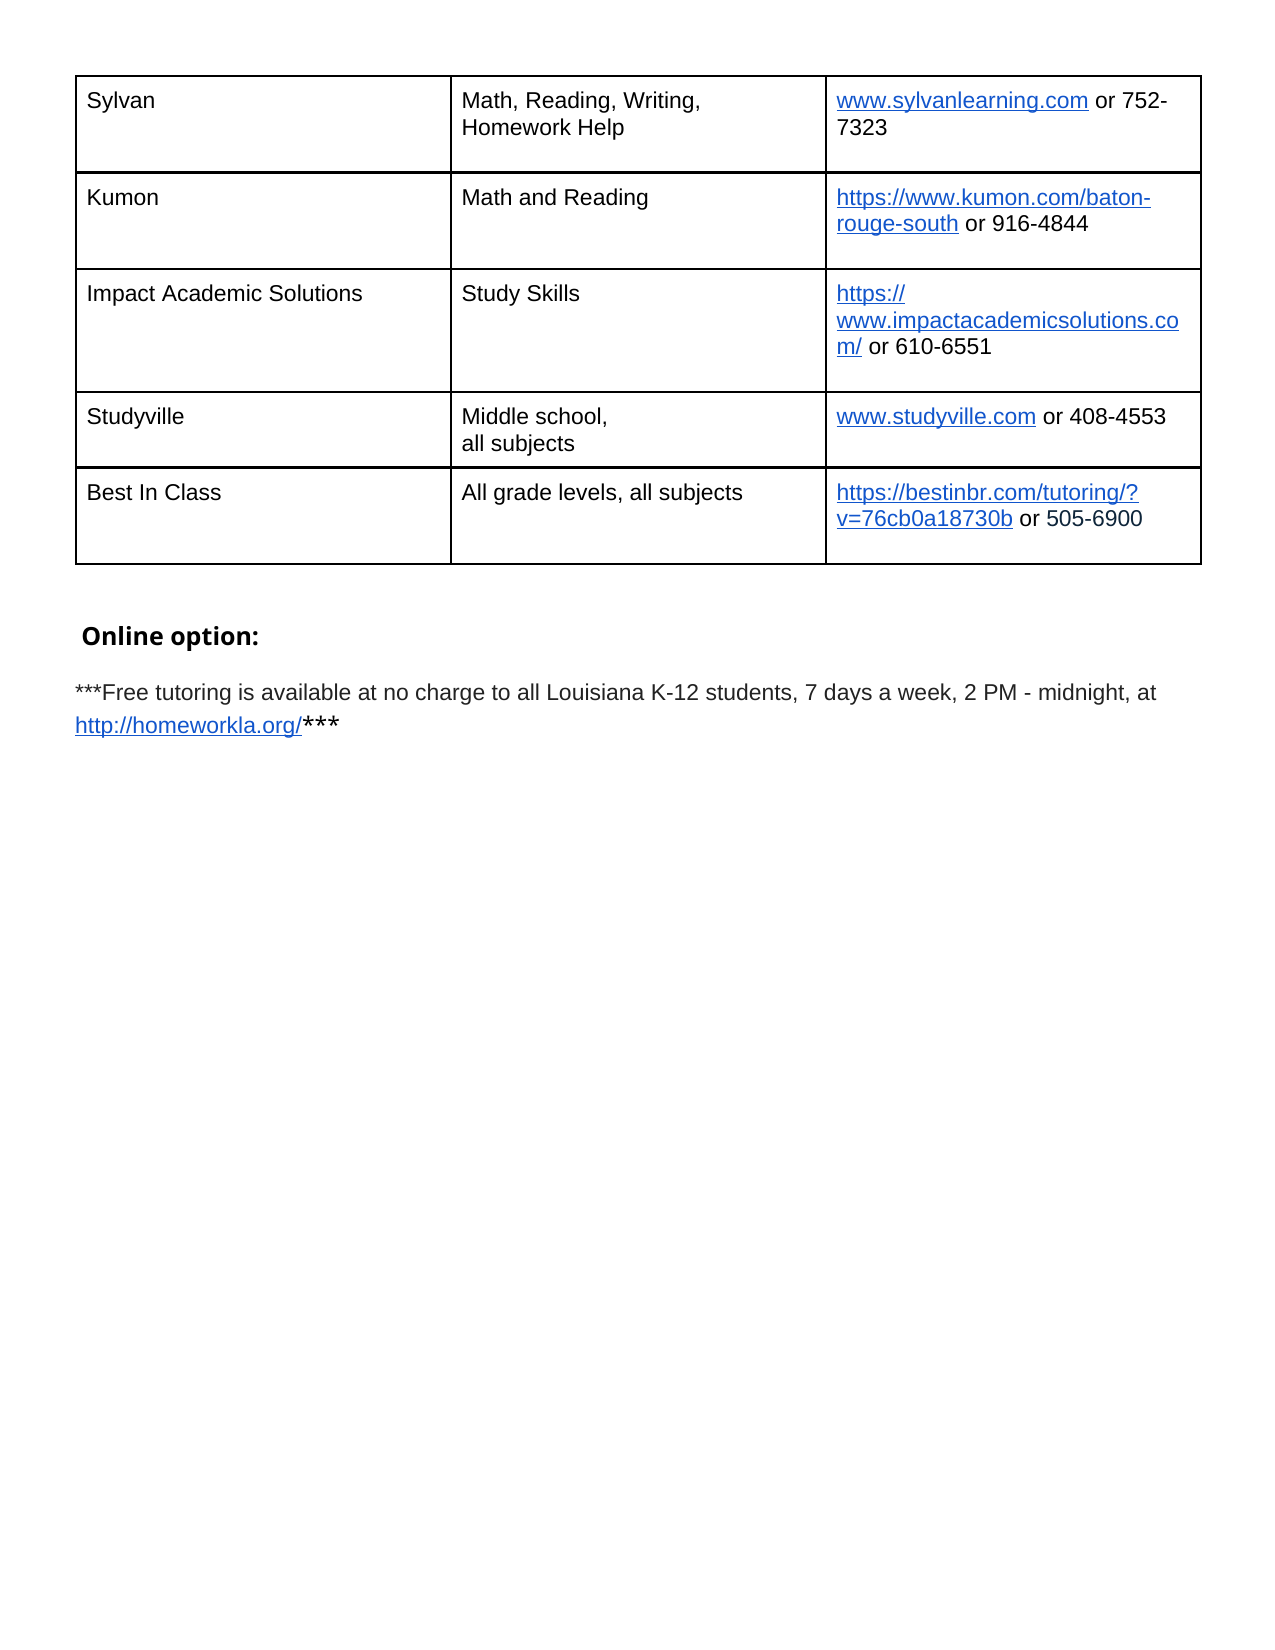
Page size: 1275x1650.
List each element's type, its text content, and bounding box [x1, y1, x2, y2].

table_cell Math, Reading, Writing, Homework Help [452, 77, 825, 171]
table_cell Middle school, all subjects [452, 393, 825, 466]
table_cell Sylvan [77, 77, 450, 171]
table_cell Impact Academic Solutions [77, 270, 450, 391]
table_cell www.studyville.com or 408-4553 [827, 393, 1200, 466]
table_cell https://bestinbr.com/tutoring/?v=76cb0a18730b or 505-6900 [827, 469, 1200, 563]
table_cell www.sylvanlearning.com or 752-7323 [827, 77, 1200, 171]
table_cell https://www.kumon.com/baton-rouge-south or 916-4844 [827, 174, 1200, 268]
table_cell https://www.impactacademicsolutions.com/ or 610-6551 [827, 270, 1200, 391]
text Online option: [75, 618, 1200, 652]
table_cell Study Skills [452, 270, 825, 391]
table_cell Math and Reading [452, 174, 825, 268]
text ***Free tutoring is available at no charge to all Louisiana K-12 students, 7 days a week, 2 PM - midnight, at http://homeworkla.org/*** [75, 678, 1200, 741]
table_cell Kumon [77, 174, 450, 268]
table_cell Studyville [77, 393, 450, 466]
table_cell All grade levels, all subjects [452, 469, 825, 563]
table_cell Best In Class [77, 469, 450, 563]
